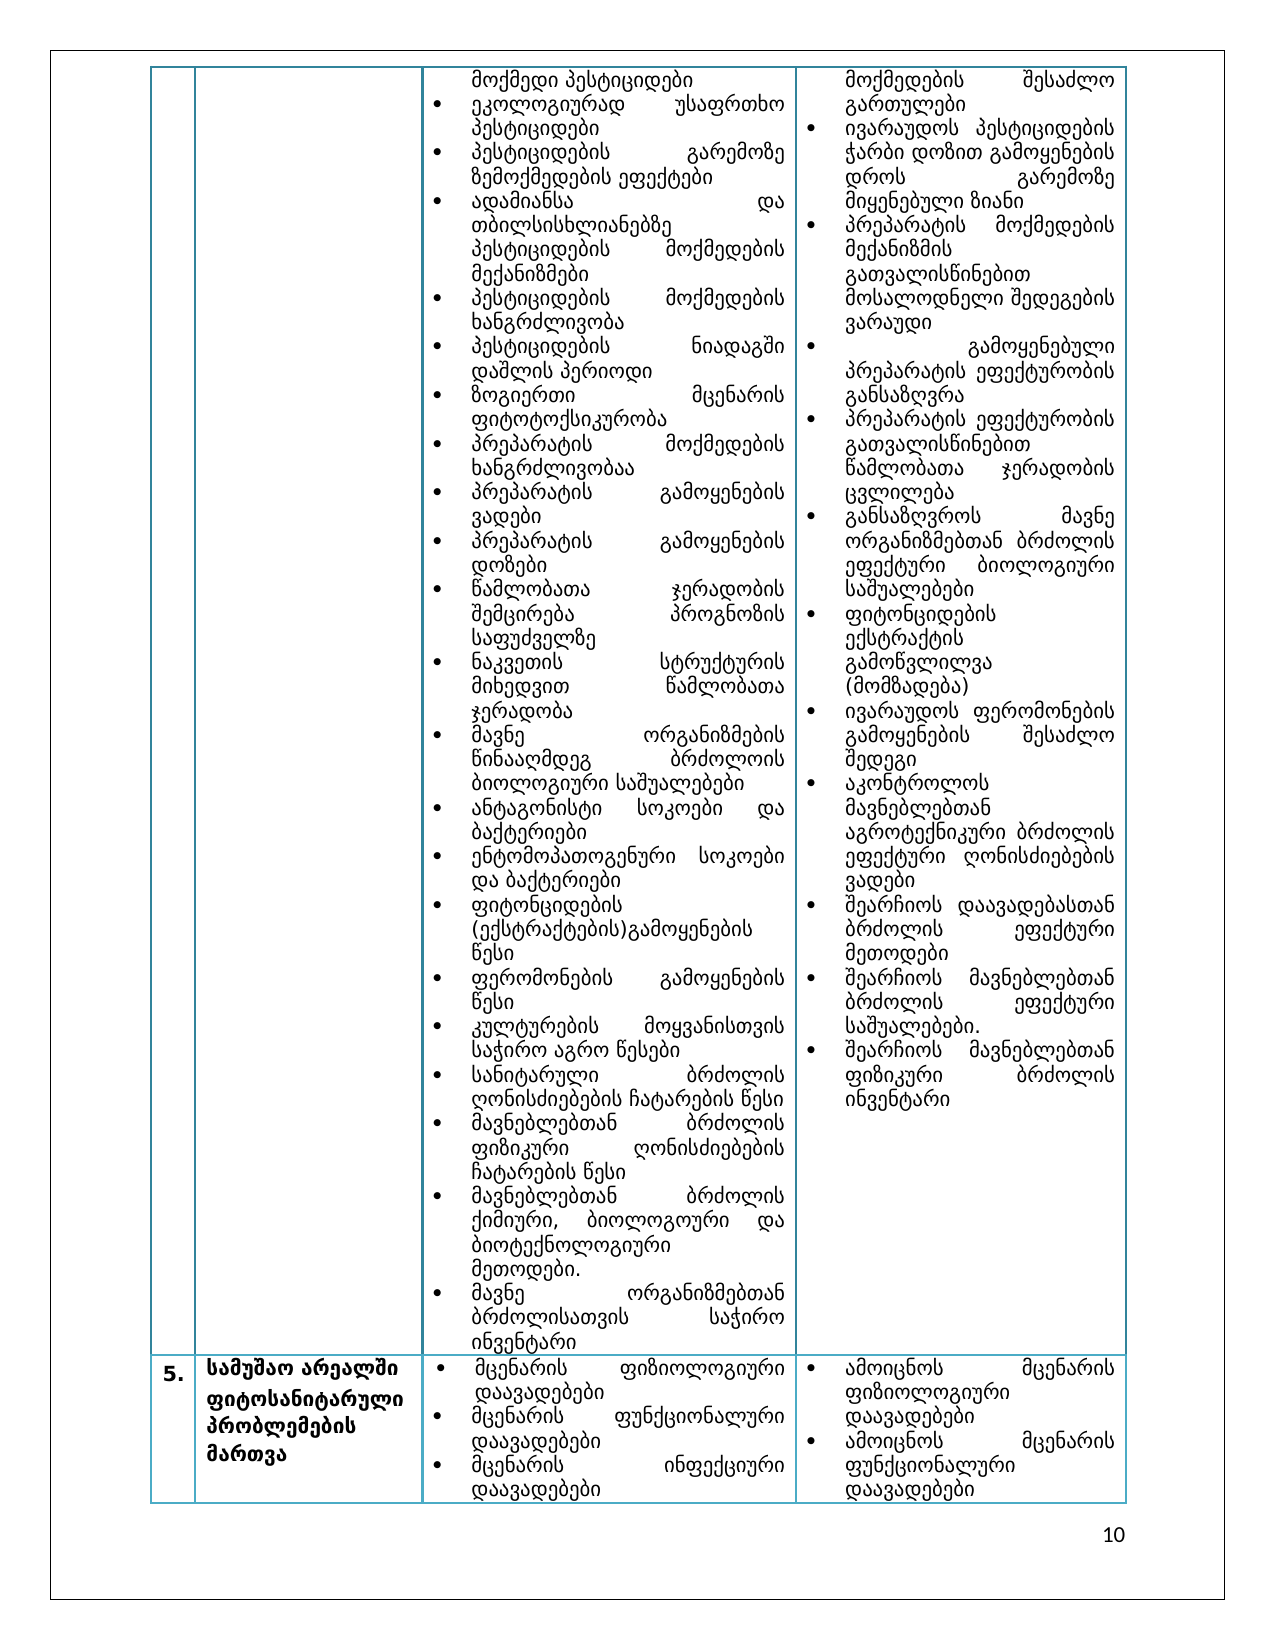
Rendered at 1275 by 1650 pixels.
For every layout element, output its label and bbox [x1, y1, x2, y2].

table_cell [152, 1356, 194, 1502]
table_cell [152, 68, 194, 1354]
table_cell [797, 1356, 1125, 1502]
table_cell [424, 1356, 795, 1502]
table_cell [196, 68, 421, 1354]
table_cell [797, 68, 1125, 1354]
table_cell [196, 1356, 421, 1502]
table_cell [424, 68, 795, 1354]
